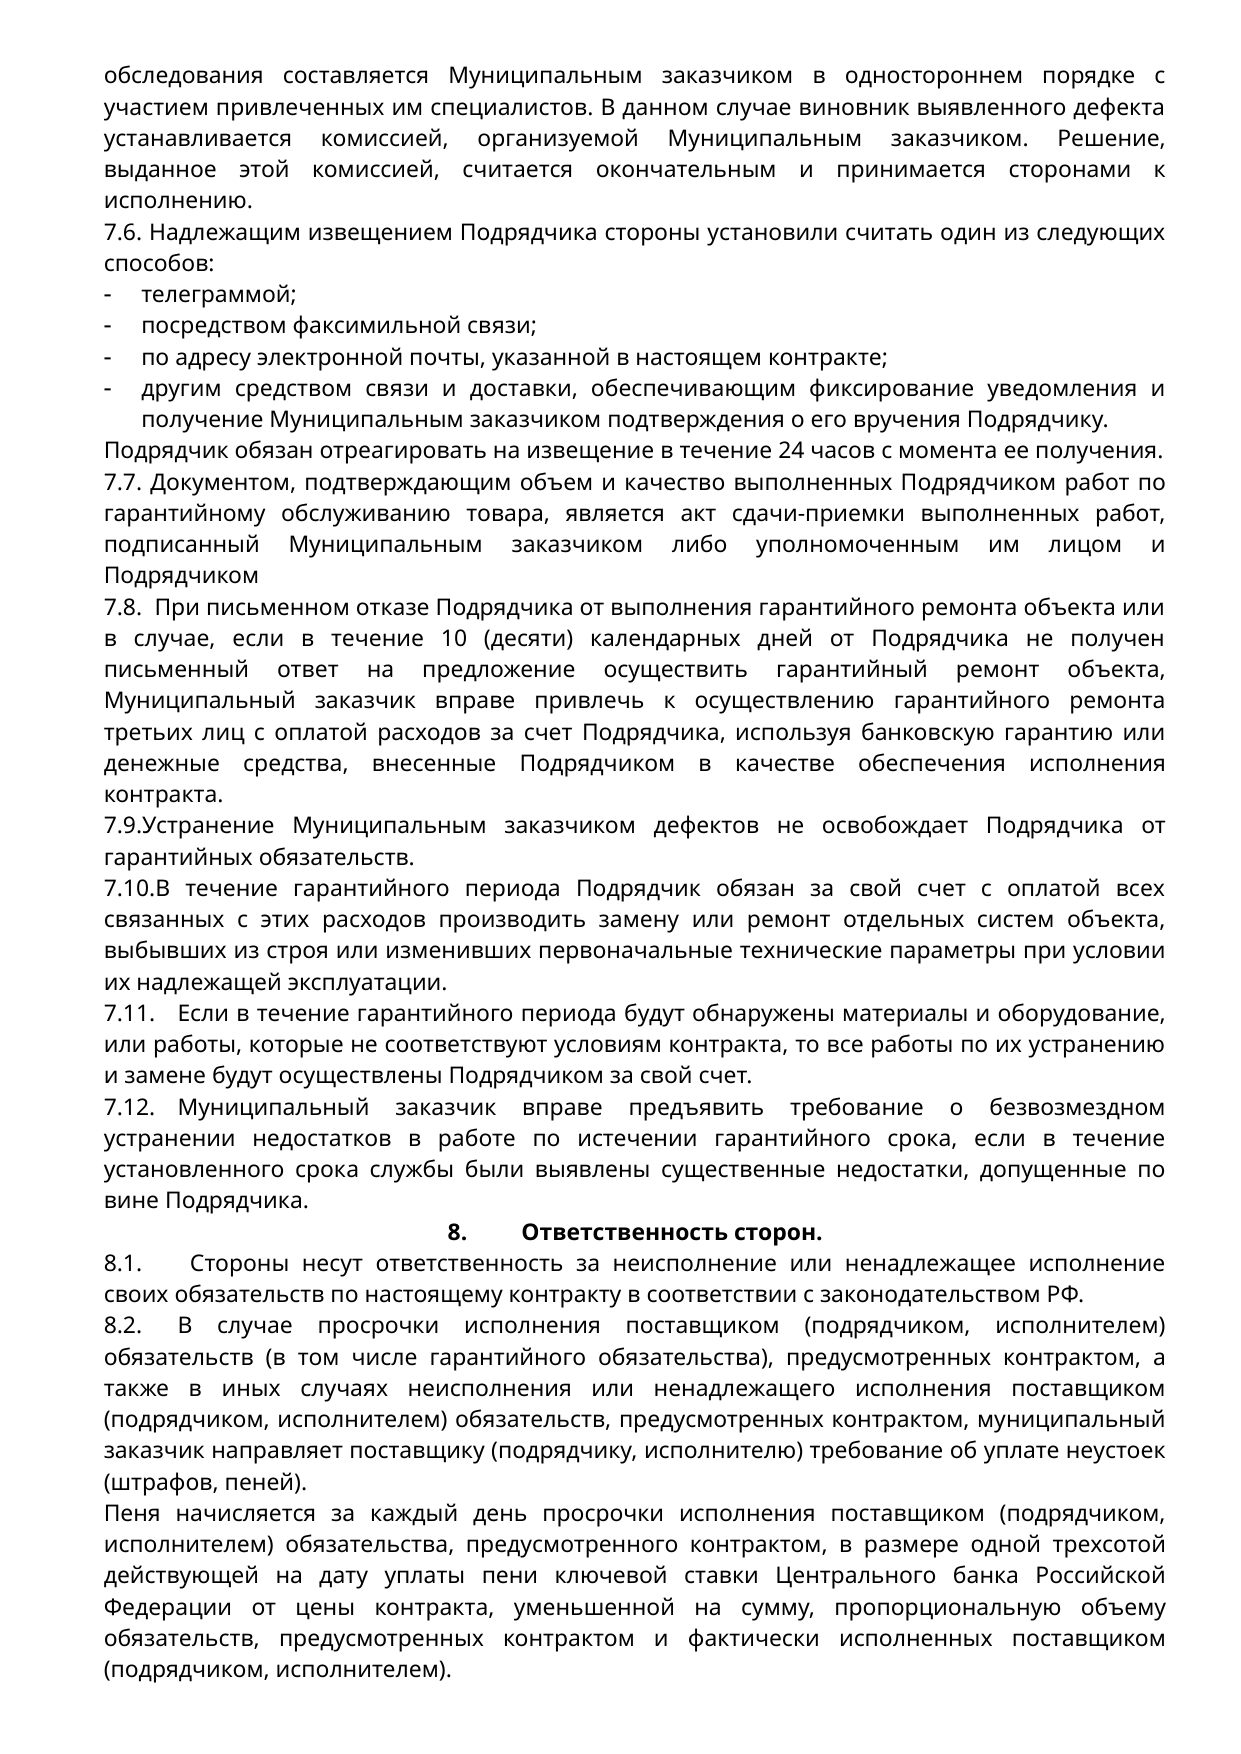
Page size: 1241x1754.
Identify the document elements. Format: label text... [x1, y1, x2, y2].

list посредством факсимильной связи; [103, 309, 1167, 340]
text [103, 59, 1167, 215]
list В случае просрочки исполнения поставщиком (подрядчиком, исполнителем) обязательств (в том числе гарантийного обязательства), предусмотренных контрактом, а также в иных случаях неисполнения или ненадлежащего исполнения поставщиком (подрядчиком, исполнителем) обязательств, предусмотренных контрактом, муниципальный заказчик направляет поставщику (подрядчику, исполнителю) требование об уплате неустоек (штрафов, пеней). [103, 1309, 1167, 1497]
text 7.7. Документом, подтверждающим объем и качество выполненных Подрядчиком работ по гарантийному обслуживанию товара, является акт сдачи-приемки выполненных работ, подписанный Муниципальным заказчиком либо уполномоченным им лицом и Подрядчиком [103, 465, 1167, 590]
list Если в течение гарантийного периода будут обнаружены материалы и оборудование, или работы, которые не соответствуют условиям контракта, то все работы по их устранению и замене будут осуществлены Подрядчиком за свой счет. [103, 997, 1167, 1090]
list по адресу электронной почты, указанной в настоящем контракте; [103, 340, 1167, 372]
list другим средством связи и доставки, обеспечивающим фиксирование уведомления и получение Муниципальным заказчиком подтверждения о его вручения Подрядчику. [103, 372, 1167, 434]
list Стороны несут ответственность за неисполнение или ненадлежащее исполнение своих обязательств по настоящему контракту в соответствии с законодательством РФ. [103, 1247, 1167, 1309]
list телеграммой; [103, 278, 1167, 309]
text 7.9.Устранение Муниципальным заказчиком дефектов не освобождает Подрядчика от гарантийных обязательств. [103, 809, 1167, 872]
text Подрядчик обязан отреагировать на извещение в течение 24 часов с момента ее получения. [103, 434, 1167, 465]
text 7.8. При письменном отказе Подрядчика от выполнения гарантийного ремонта объекта или в случае, если в течение 10 (десяти) календарных дней от Подрядчика не получен письменный ответ на предложение осуществить гарантийный ремонт объекта, Муниципальный заказчик вправе привлечь к осуществлению гарантийного ремонта третьих лиц с оплатой расходов за счет Подрядчика, используя банковскую гарантию или денежные средства, внесенные Подрядчиком в качестве обеспечения исполнения контракта. [103, 590, 1167, 809]
text 7.10.В течение гарантийного периода Подрядчик обязан за свой счет с оплатой всех связанных с этих расходов производить замену или ремонт отдельных систем объекта, выбывших из строя или изменивших первоначальные технические параметры при условии их надлежащей эксплуатации. [103, 872, 1167, 997]
text 7.6. Надлежащим извещением Подрядчика стороны установили считать один из следующих способов: [103, 215, 1167, 278]
text Пеня начисляется за каждый день просрочки исполнения поставщиком (подрядчиком, исполнителем) обязательства, предусмотренного контрактом, в размере одной трехсотой действующей на дату уплаты пени ключевой ставки Центрального банка Российской Федерации от цены контракта, уменьшенной на сумму, пропорциональную объему обязательств, предусмотренных контрактом и фактически исполненных поставщиком (подрядчиком, исполнителем). [103, 1497, 1167, 1684]
list Ответственность сторон. [103, 1215, 1167, 1247]
list Муниципальный заказчик вправе предъявить требование о безвозмездном устранении недостатков в работе по истечении гарантийного срока, если в течение установленного срока службы были выявлены существенные недостатки, допущенные по вине Подрядчика. [103, 1090, 1167, 1215]
